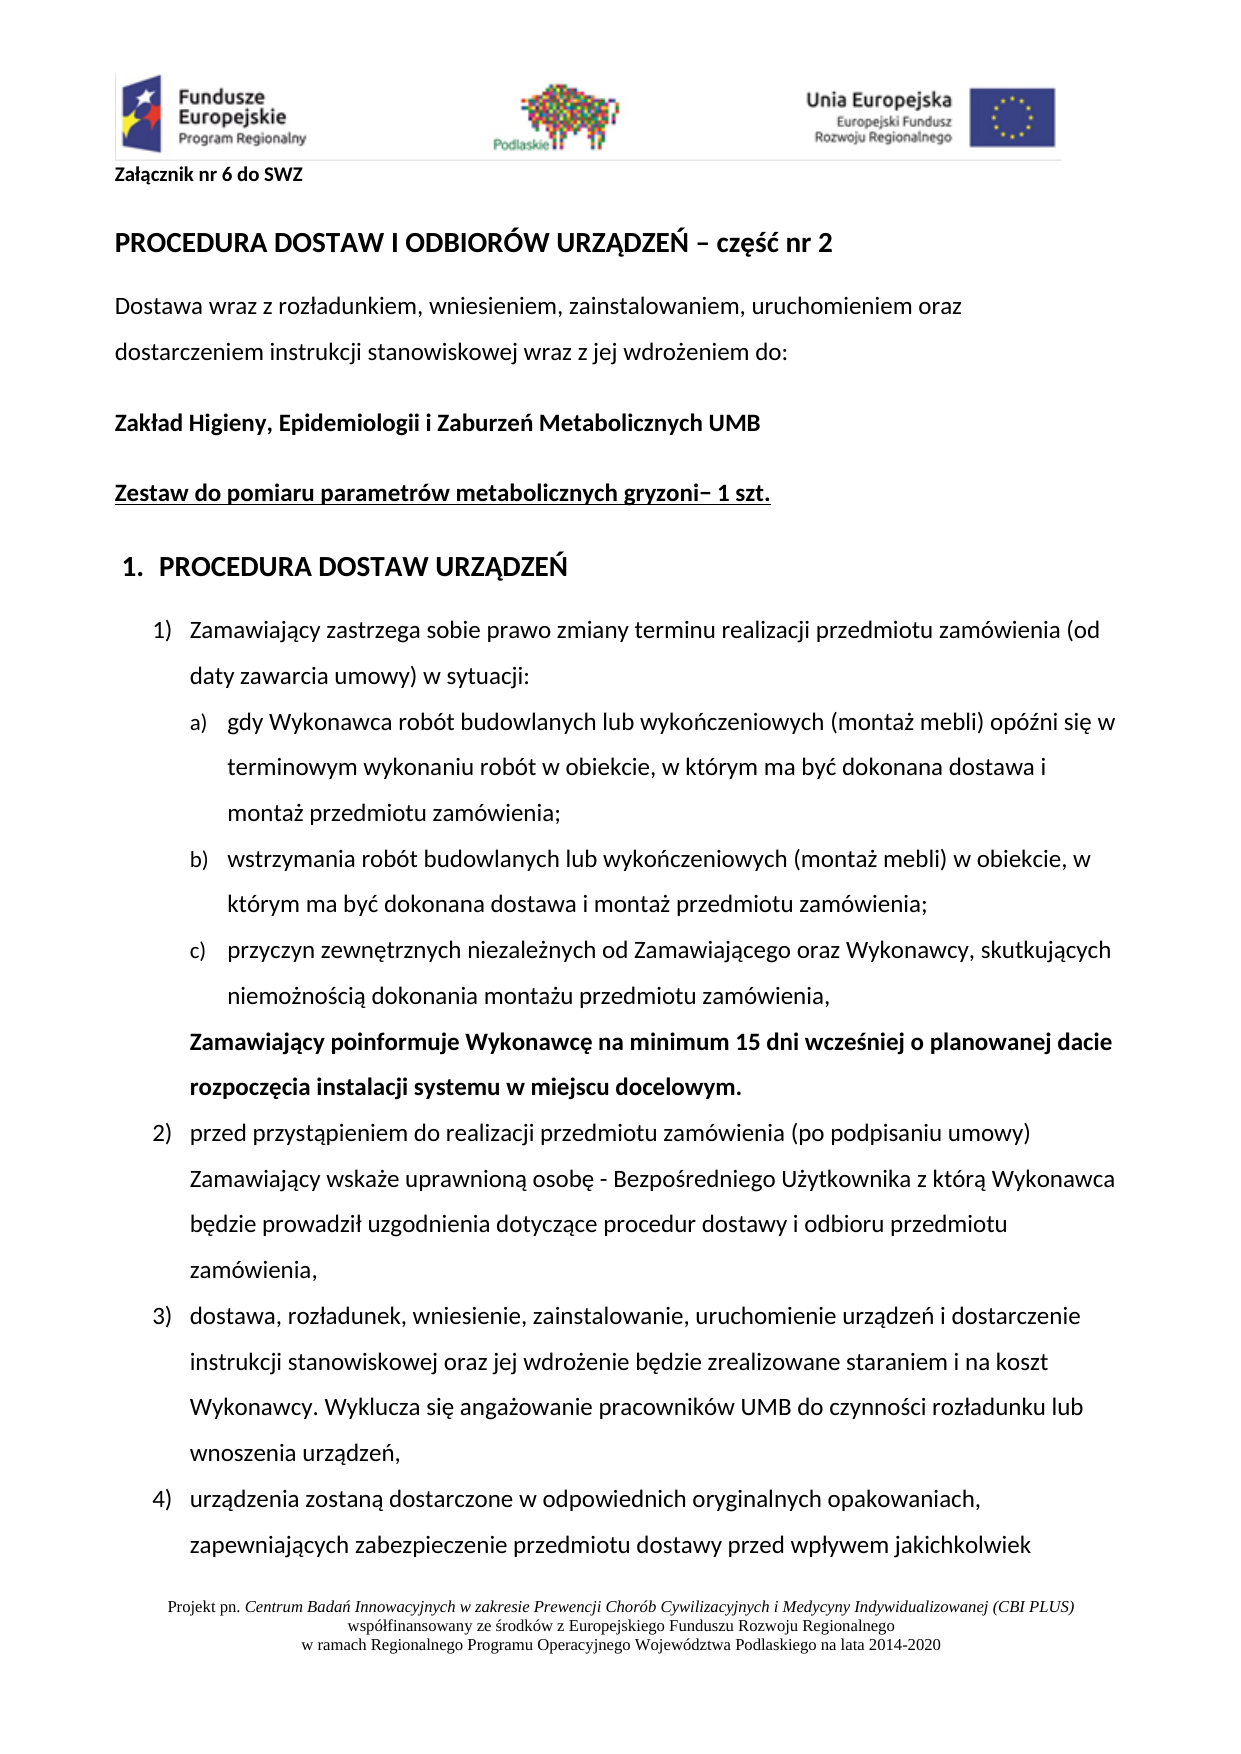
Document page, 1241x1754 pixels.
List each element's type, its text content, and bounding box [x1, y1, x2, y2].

list przed przystąpieniem do realizacji przedmiotu zamówienia (po podpisaniu umowy) Zamawiający wskaże uprawnioną osobę - Bezpośredniego Użytkownika z którą Wykonawca będzie prowadził uzgodnienia dotyczące procedur dostawy i odbioru przedmiotu zamówienia, [152, 1117, 1128, 1285]
text Dostawa wraz z rozładunkiem, wniesieniem, zainstalowaniem, uruchomieniem oraz dostarczeniem instrukcji stanowiskowej wraz z jej wdrożeniem do: [114, 290, 1081, 367]
text Załącznik nr 6 do SWZ [114, 161, 1093, 187]
text Zestaw do pomiaru parametrów metabolicznych gryzoni− 1 szt. [114, 477, 1091, 508]
subtitle PROCEDURA DOSTAW URZĄDZEŃ [121, 548, 1091, 584]
subtitle PROCEDURA DOSTAW I ODBIORÓW URZĄDZEŃ – część nr 2 [114, 224, 1128, 260]
list Zamawiający zastrzega sobie prawo zmiany terminu realizacji przedmiotu zamówienia (od daty zawarcia umowy) w sytuacji: [152, 614, 1128, 690]
list gdy Wykonawca robót budowlanych lub wykończeniowych (montaż mebli) opóźni się w terminowym wykonaniu robót w obiekcie, w którym ma być dokonana dostawa i montaż przedmiotu zamówienia; [189, 706, 1128, 828]
picture [114, 73, 1062, 162]
list dostawa, rozładunek, wniesienie, zainstalowanie, uruchomienie urządzeń i dostarczenie instrukcji stanowiskowej oraz jej wdrożenie będzie zrealizowane staraniem i na koszt Wykonawcy. Wyklucza się angażowanie pracowników UMB do czynności rozładunku lub wnoszenia urządzeń, [152, 1300, 1128, 1468]
text Zamawiający poinformuje Wykonawcę na minimum 15 dni wcześniej o planowanej dacie rozpoczęcia instalacji systemu w miejscu docelowym. [189, 1026, 1128, 1102]
list przyczyn zewnętrznych niezależnych od Zamawiającego oraz Wykonawcy, skutkujących niemożnością dokonania montażu przedmiotu zamówienia, [189, 934, 1128, 1011]
text Zakład Higieny, Epidemiologii i Zaburzeń Metabolicznych UMB [114, 407, 1091, 437]
list wstrzymania robót budowlanych lub wykończeniowych (montaż mebli) w obiekcie, w którym ma być dokonana dostawa i montaż przedmiotu zamówienia; [189, 843, 1128, 919]
